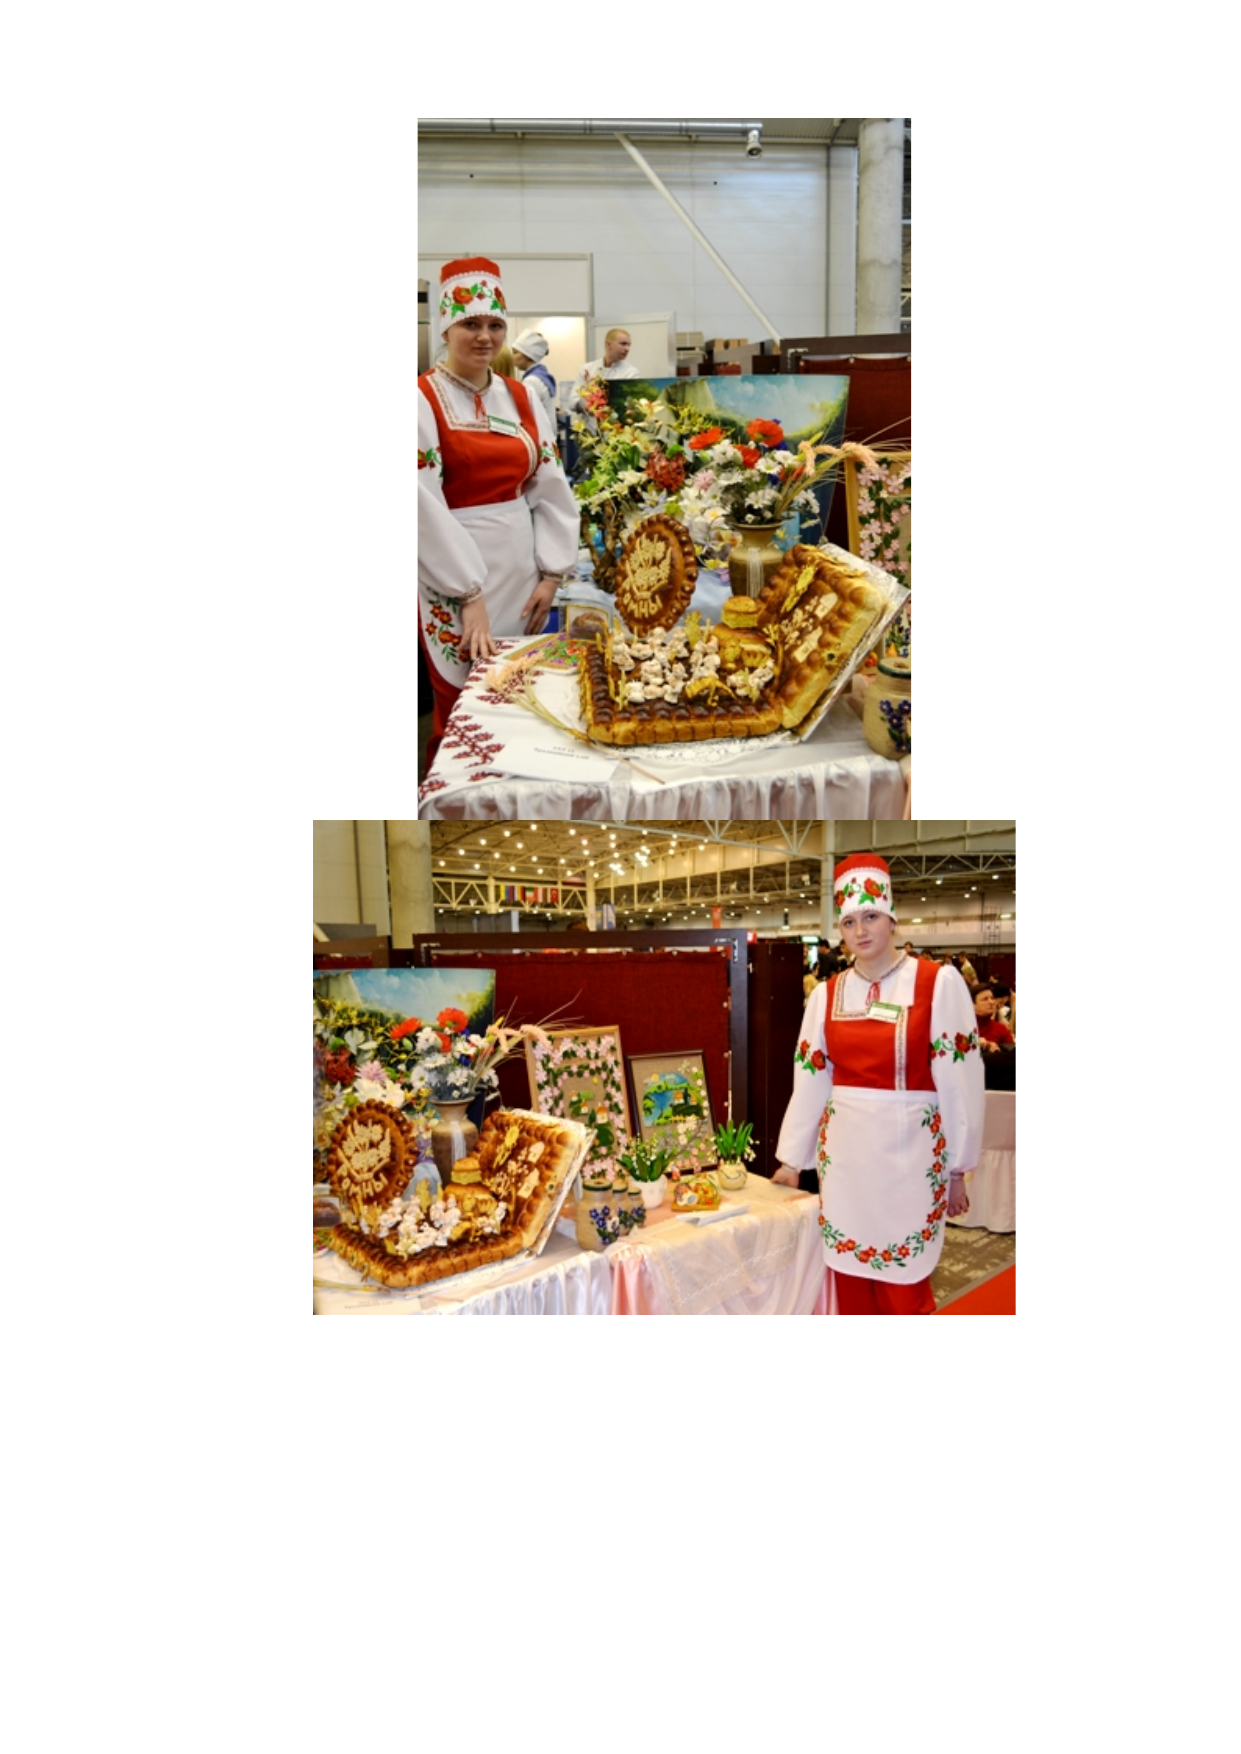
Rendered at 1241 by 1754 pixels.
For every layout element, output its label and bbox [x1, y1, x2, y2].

picture [313, 118, 1016, 1315]
